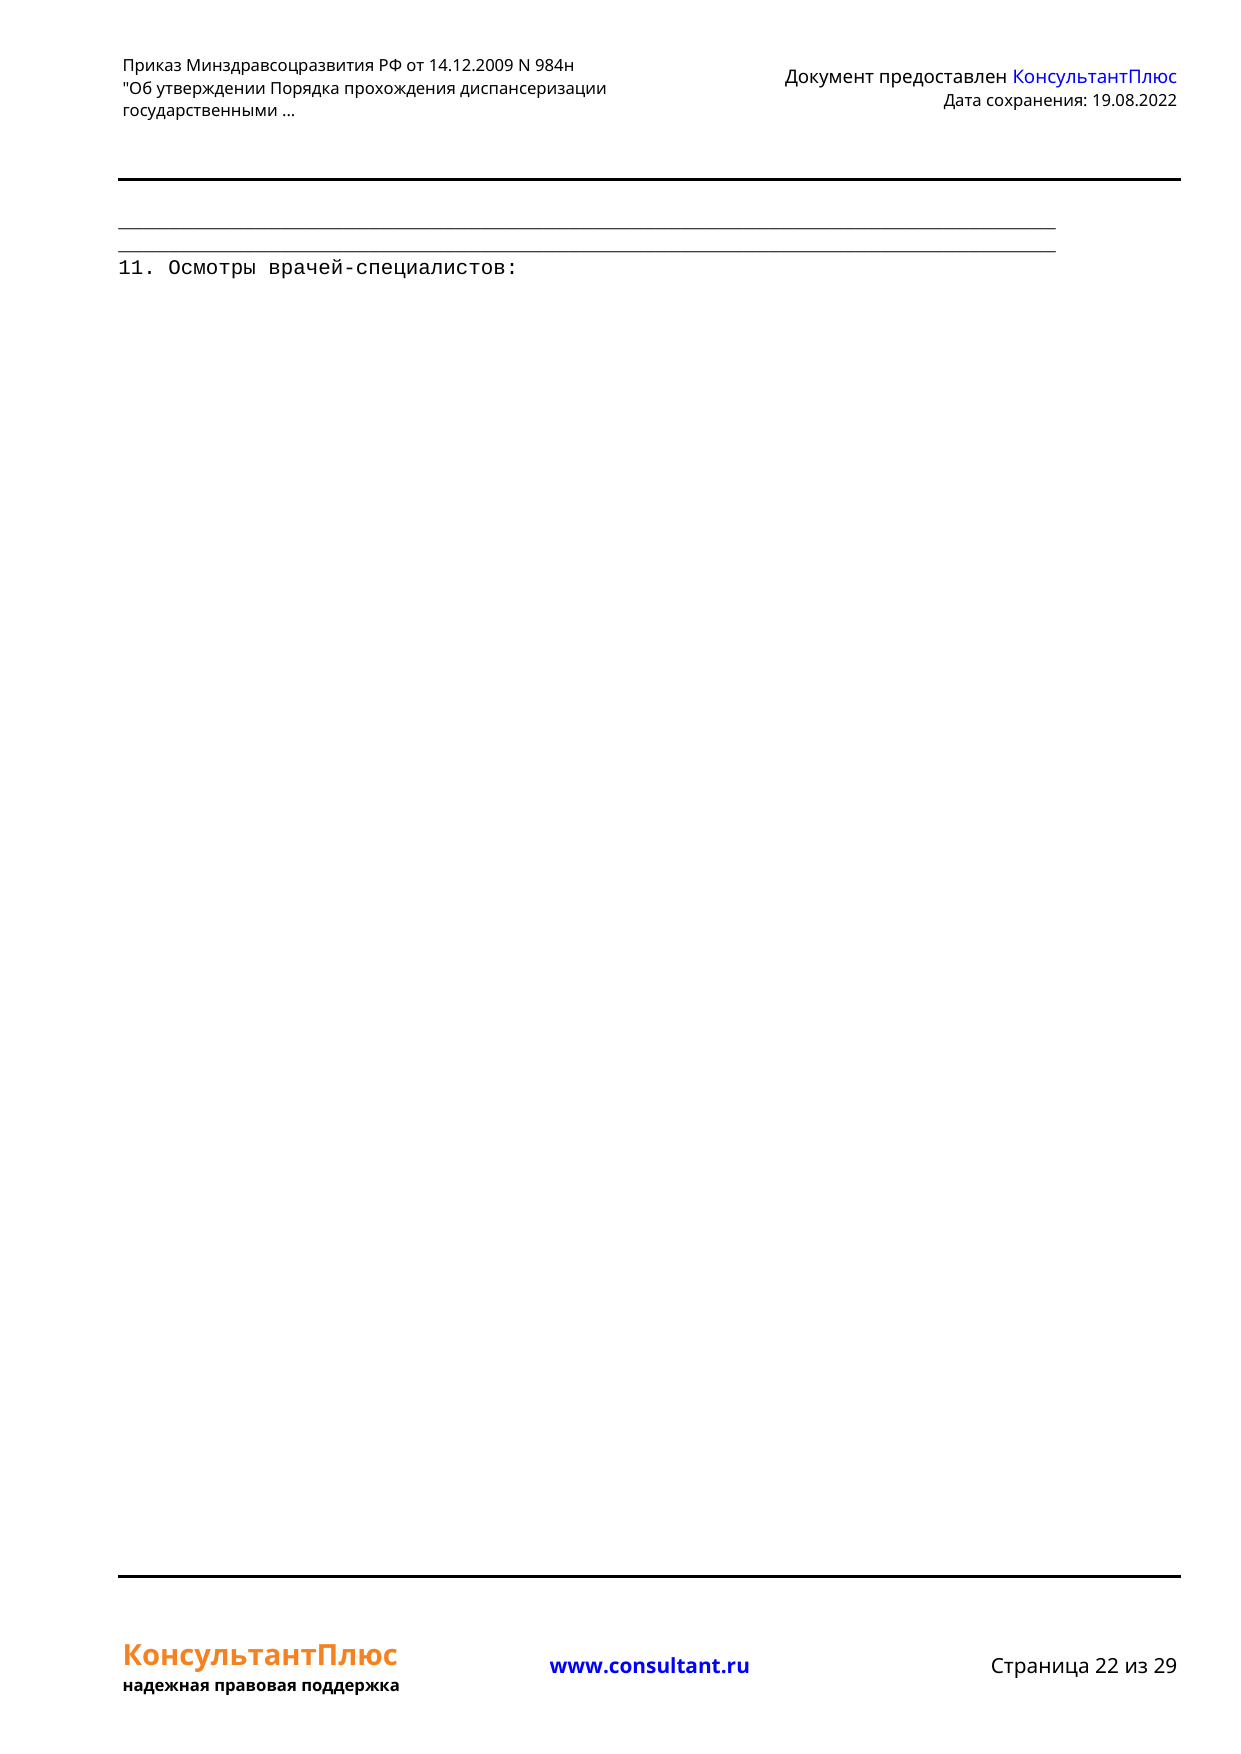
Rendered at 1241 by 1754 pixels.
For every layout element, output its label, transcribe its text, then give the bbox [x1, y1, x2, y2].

text ___________________________________________________________________________ [118, 233, 1181, 257]
text 11. Осмотры врачей-специалистов: [118, 257, 1181, 281]
text ___________________________________________________________________________ [118, 209, 1181, 233]
